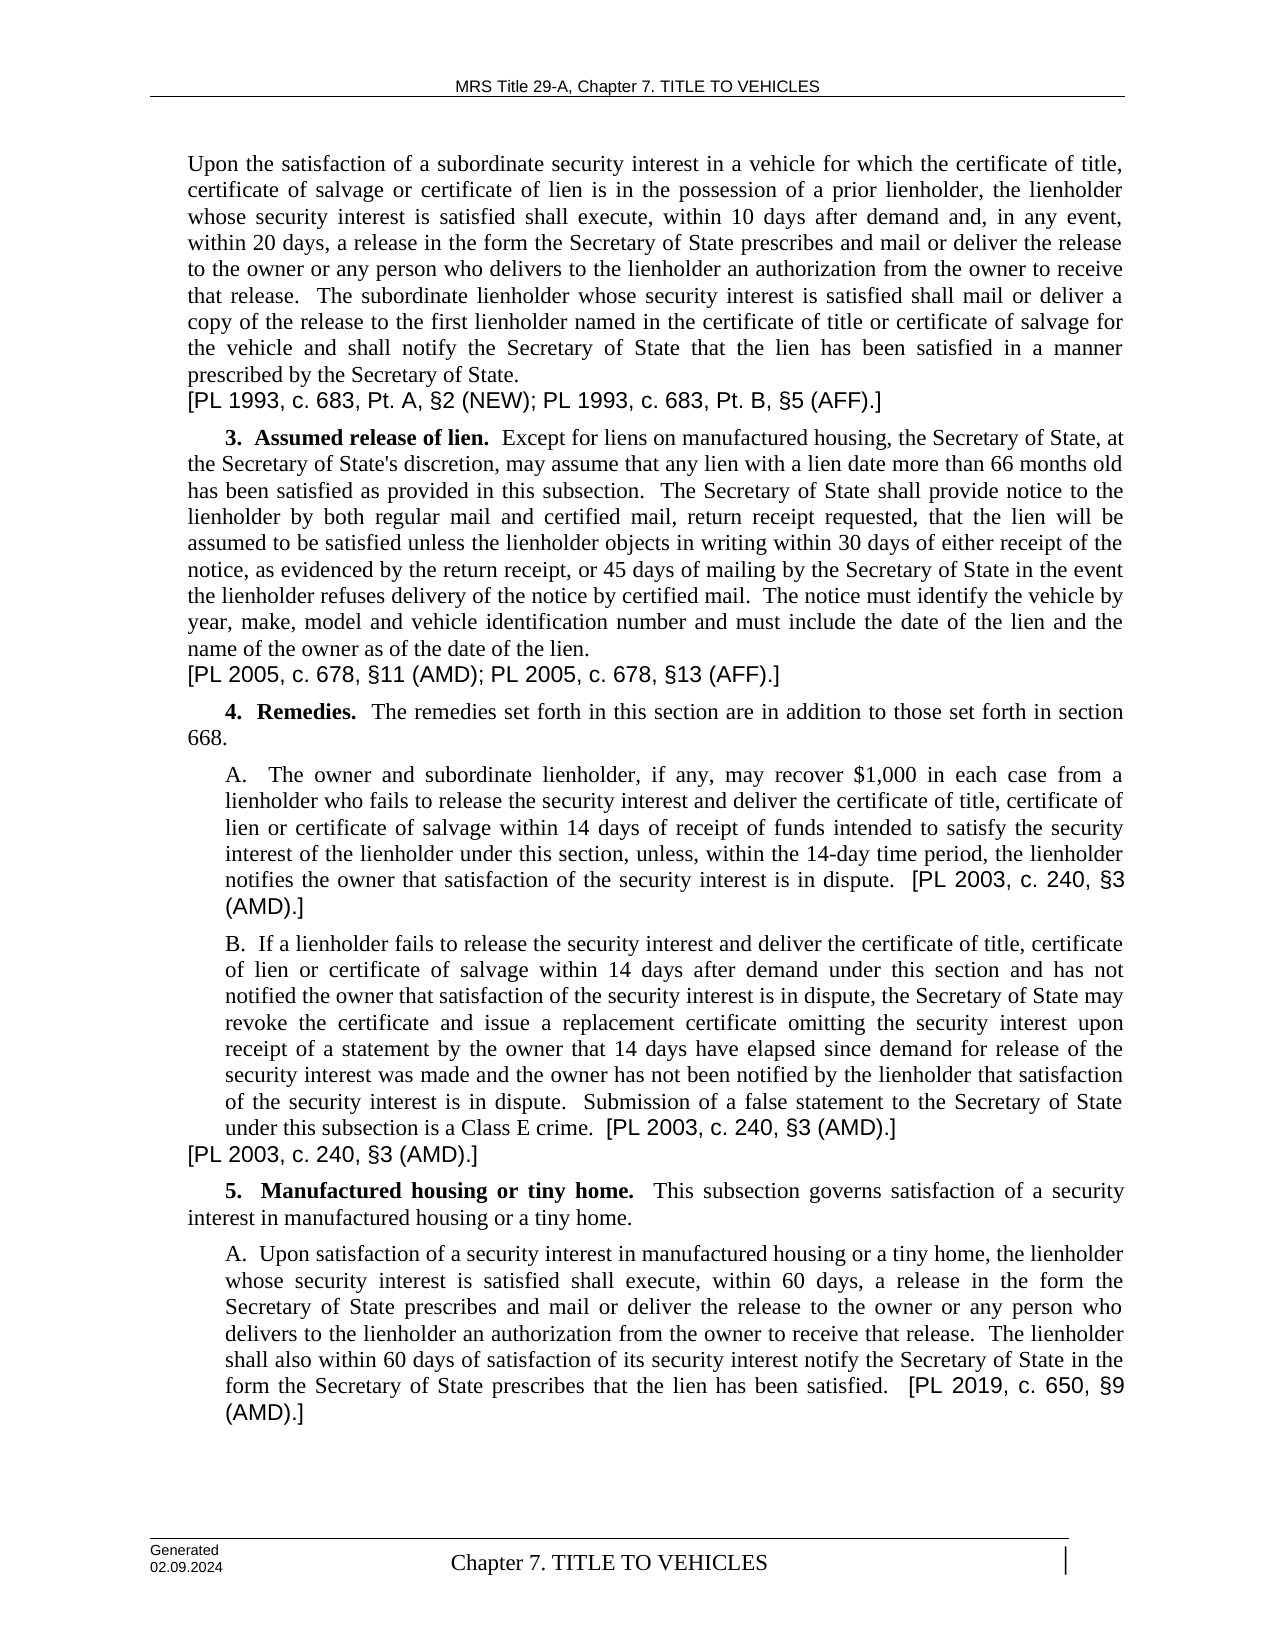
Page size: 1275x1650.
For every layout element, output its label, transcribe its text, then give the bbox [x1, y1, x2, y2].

text Upon the satisfaction of a subordinate security interest in a vehicle for which the certificate of title, certificate of salvage or certificate of lien is in the possession of a prior lienholder, the lienholder whose security interest is satisfied shall execute, within 10 days after demand and, in any event, within 20 days, a release in the form the Secretary of State prescribes and mail or deliver the release to the owner or any person who delivers to the lienholder an authorization from the owner to receive that release. The subordinate lienholder whose security interest is satisfied shall mail or deliver a copy of the release to the first lienholder named in the certificate of title or certificate of salvage for the vehicle and shall notify the Secretary of State that the lien has been satisfied in a manner prescribed by the Secretary of State. [187, 150, 1125, 387]
text 5. Manufactured housing or tiny home. This subsection governs satisfaction of a security interest in manufactured housing or a tiny home. [187, 1177, 1125, 1230]
text 3. Assumed release of lien. Except for liens on manufactured housing, the Secretary of State, at the Secretary of State's discretion, may assume that any lien with a lien date more than 66 months old has been satisfied as provided in this subsection. The Secretary of State shall provide notice to the lienholder by both regular mail and certified mail, return receipt requested, that the lien will be assumed to be satisfied unless the lienholder objects in writing within 30 days of either receipt of the notice, as evidenced by the return receipt, or 45 days of mailing by the Secretary of State in the event the lienholder refuses delivery of the notice by certified mail. The notice must identify the vehicle by year, make, model and vehicle identification number and must include the date of the lien and the name of the owner as of the date of the lien. [187, 424, 1125, 661]
text [PL 2003, c. 240, §3 (AMD).] [187, 1141, 1125, 1167]
text [PL 2005, c. 678, §11 (AMD); PL 2005, c. 678, §13 (AFF).] [187, 661, 1125, 687]
text A. The owner and subordinate lienholder, if any, may recover $1,000 in each case from a lienholder who fails to release the security interest and deliver the certificate of title, certificate of lien or certificate of salvage within 14 days of receipt of funds intended to satisfy the security interest of the lienholder under this section, unless, within the 14-day time period, the lienholder notifies the owner that satisfaction of the security interest is in dispute. [PL 2003, c. 240, §3 (AMD).] [225, 761, 1125, 919]
text [PL 1993, c. 683, Pt. A, §2 (NEW); PL 1993, c. 683, Pt. B, §5 (AFF).] [187, 387, 1125, 413]
text A. Upon satisfaction of a security interest in manufactured housing or a tiny home, the lienholder whose security interest is satisfied shall execute, within 60 days, a release in the form the Secretary of State prescribes and mail or deliver the release to the owner or any person who delivers to the lienholder an authorization from the owner to receive that release. The lienholder shall also within 60 days of satisfaction of its security interest notify the Secretary of State in the form the Secretary of State prescribes that the lien has been satisfied. [PL 2019, c. 650, §9 (AMD).] [225, 1241, 1125, 1425]
text B. If a lienholder fails to release the security interest and deliver the certificate of title, certificate of lien or certificate of salvage within 14 days after demand under this section and has not notified the owner that satisfaction of the security interest is in dispute, the Secretary of State may revoke the certificate and issue a replacement certificate omitting the security interest upon receipt of a statement by the owner that 14 days have elapsed since demand for release of the security interest was made and the owner has not been notified by the lienholder that satisfaction of the security interest is in dispute. Submission of a false statement to the Secretary of State under this subsection is a Class E crime. [PL 2003, c. 240, §3 (AMD).] [225, 930, 1125, 1141]
text 4. Remedies. The remedies set forth in this section are in addition to those set forth in section 668. [187, 698, 1125, 751]
